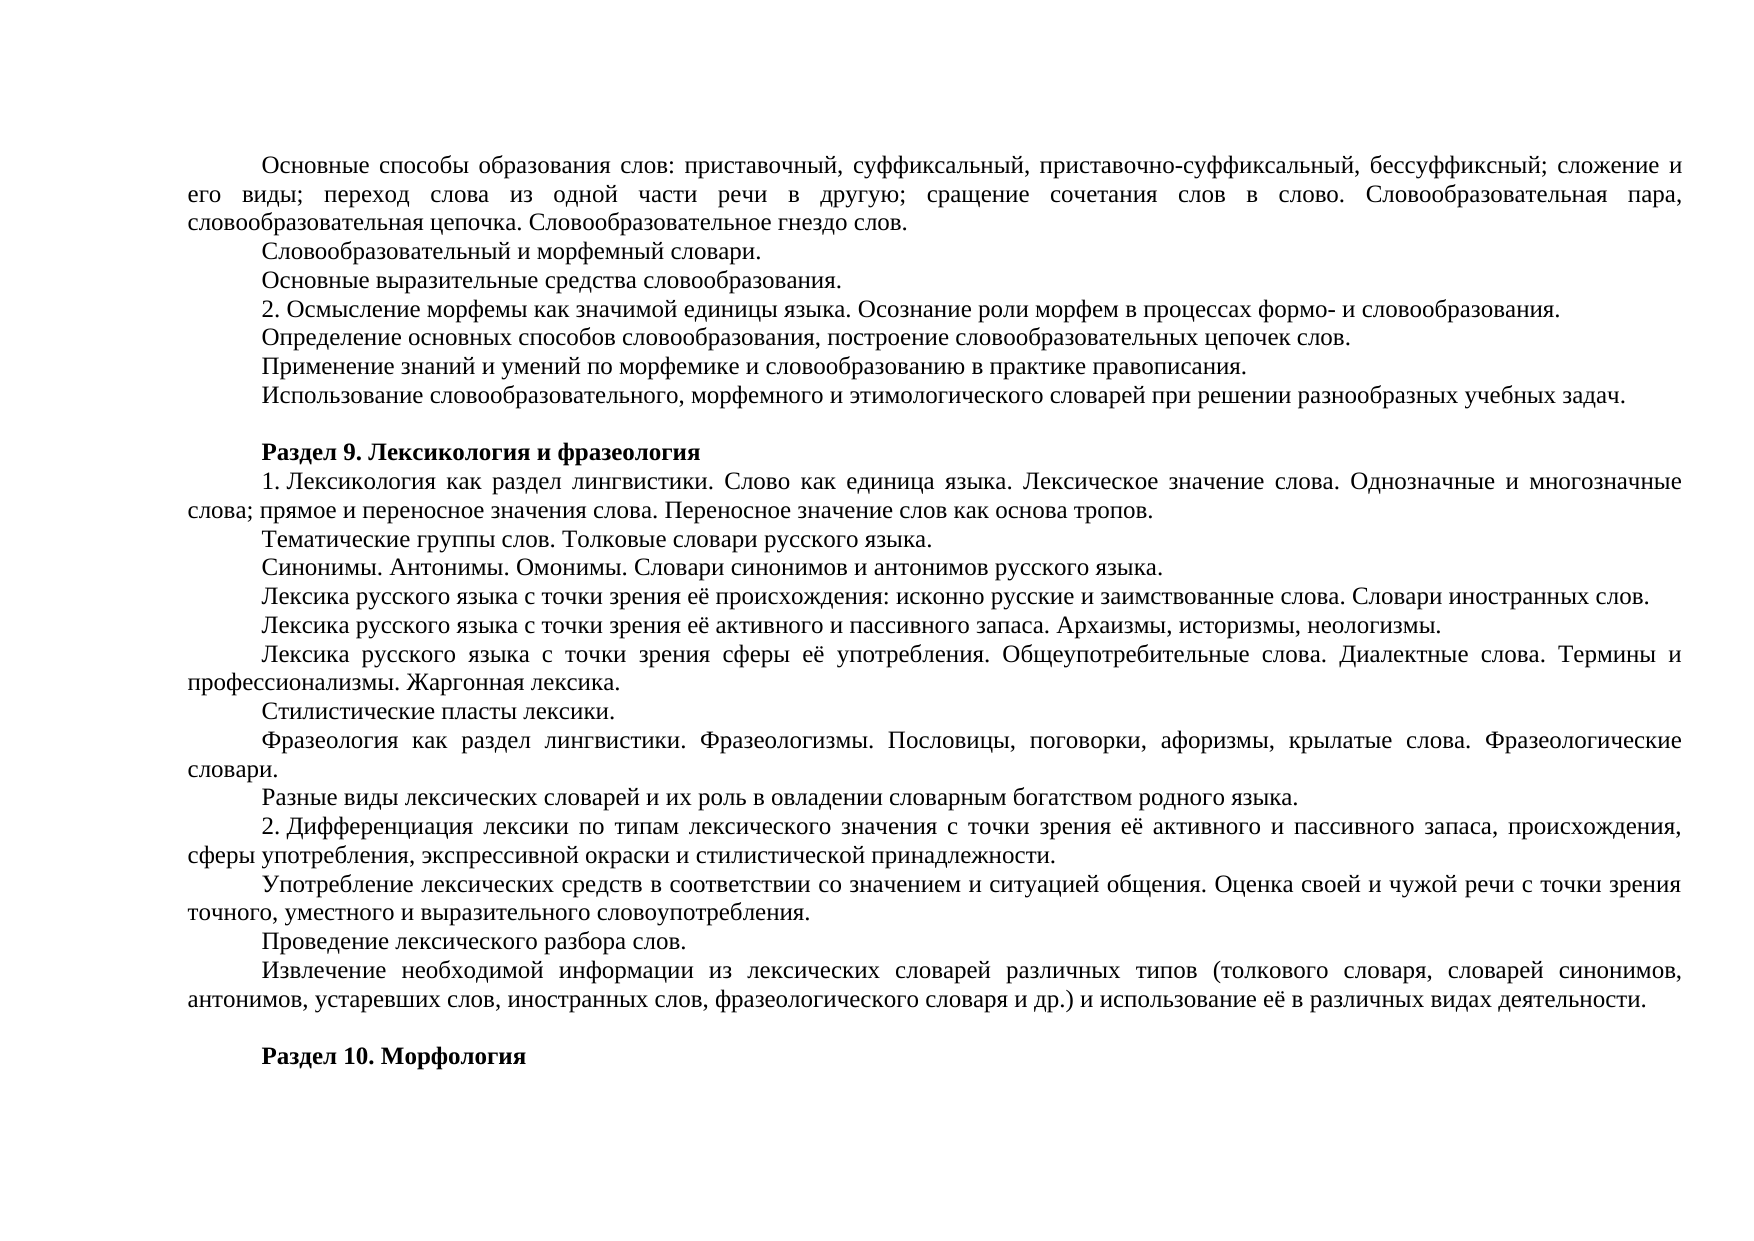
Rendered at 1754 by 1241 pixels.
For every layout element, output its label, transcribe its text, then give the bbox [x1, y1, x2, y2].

text Использование словообразовательного, морфемного и этимологического словарей при решении разнообразных учебных задач. [187, 380, 1683, 409]
text Применение знаний и умений по морфемике и словообразованию в практике правописания. [187, 351, 1683, 380]
text Проведение лексического разбора слов. [187, 926, 1683, 955]
text Синонимы. Антонимы. Омонимы. Словари синонимов и антонимов русского языка. [187, 552, 1683, 581]
text 2. Осмысление морфемы как значимой единицы языка. Осознание роли морфем в процессах формо- и словообразования. [187, 294, 1683, 322]
text Раздел 10. Морфология [187, 1041, 1683, 1070]
text Словообразовательный и морфемный словари. [187, 236, 1683, 265]
text Основные способы образования слов: приставочный, суффиксальный, приставочно-суффиксальный, бессуффиксный; сложение и его виды; переход слова из одной части речи в другую; сращение сочетания слов в слово. Словообразовательная пара, словообразовательная цепочка. Словообразовательное гнездо слов. [187, 150, 1683, 236]
text Лексика русского языка с точки зрения её происхождения: исконно русские и заимствованные слова. Словари иностранных слов. [187, 581, 1683, 610]
text Основные выразительные средства словообразования. [187, 265, 1683, 294]
text 2. Дифференциация лексики по типам лексического значения с точки зрения её активного и пассивного запаса, происхождения, сферы употребления, экспрессивной окраски и стилистической принадлежности. [187, 811, 1683, 869]
text Лексика русского языка с точки зрения сферы её употребления. Общеупотребительные слова. Диалектные слова. Термины и профессионализмы. Жаргонная лексика. [187, 639, 1683, 696]
text 1. Лексикология как раздел лингвистики. Слово как единица языка. Лексическое значение слова. Однозначные и многозначные слова; прямое и переносное значения слова. Переносное значение слов как основа тропов. [187, 466, 1683, 524]
text Разные виды лексических словарей и их роль в овладении словарным богатством родного языка. [187, 782, 1683, 811]
text Употребление лексических средств в соответствии со значением и ситуацией общения. Оценка своей и чужой речи с точки зрения точного, уместного и выразительного словоупотребления. [187, 869, 1683, 926]
text Лексика русского языка с точки зрения её активного и пассивного запаса. Архаизмы, историзмы, неологизмы. [187, 610, 1683, 639]
text Раздел 9. Лексикология и фразеология [187, 437, 1683, 466]
text Стилистические пласты лексики. [187, 696, 1683, 725]
text Определение основных способов словообразования, построение словообразовательных цепочек слов. [187, 322, 1683, 351]
text Извлечение необходимой информации из лексических словарей различных типов (толкового словаря, словарей синонимов, антонимов, устаревших слов, иностранных слов, фразеологического словаря и др.) и использование её в различных видах деятельности. [187, 955, 1683, 1012]
text Фразеология как раздел лингвистики. Фразеологизмы. Пословицы, поговорки, афоризмы, крылатые слова. Фразеологические словари. [187, 725, 1683, 782]
text Тематические группы слов. Толковые словари русского языка. [187, 524, 1683, 552]
